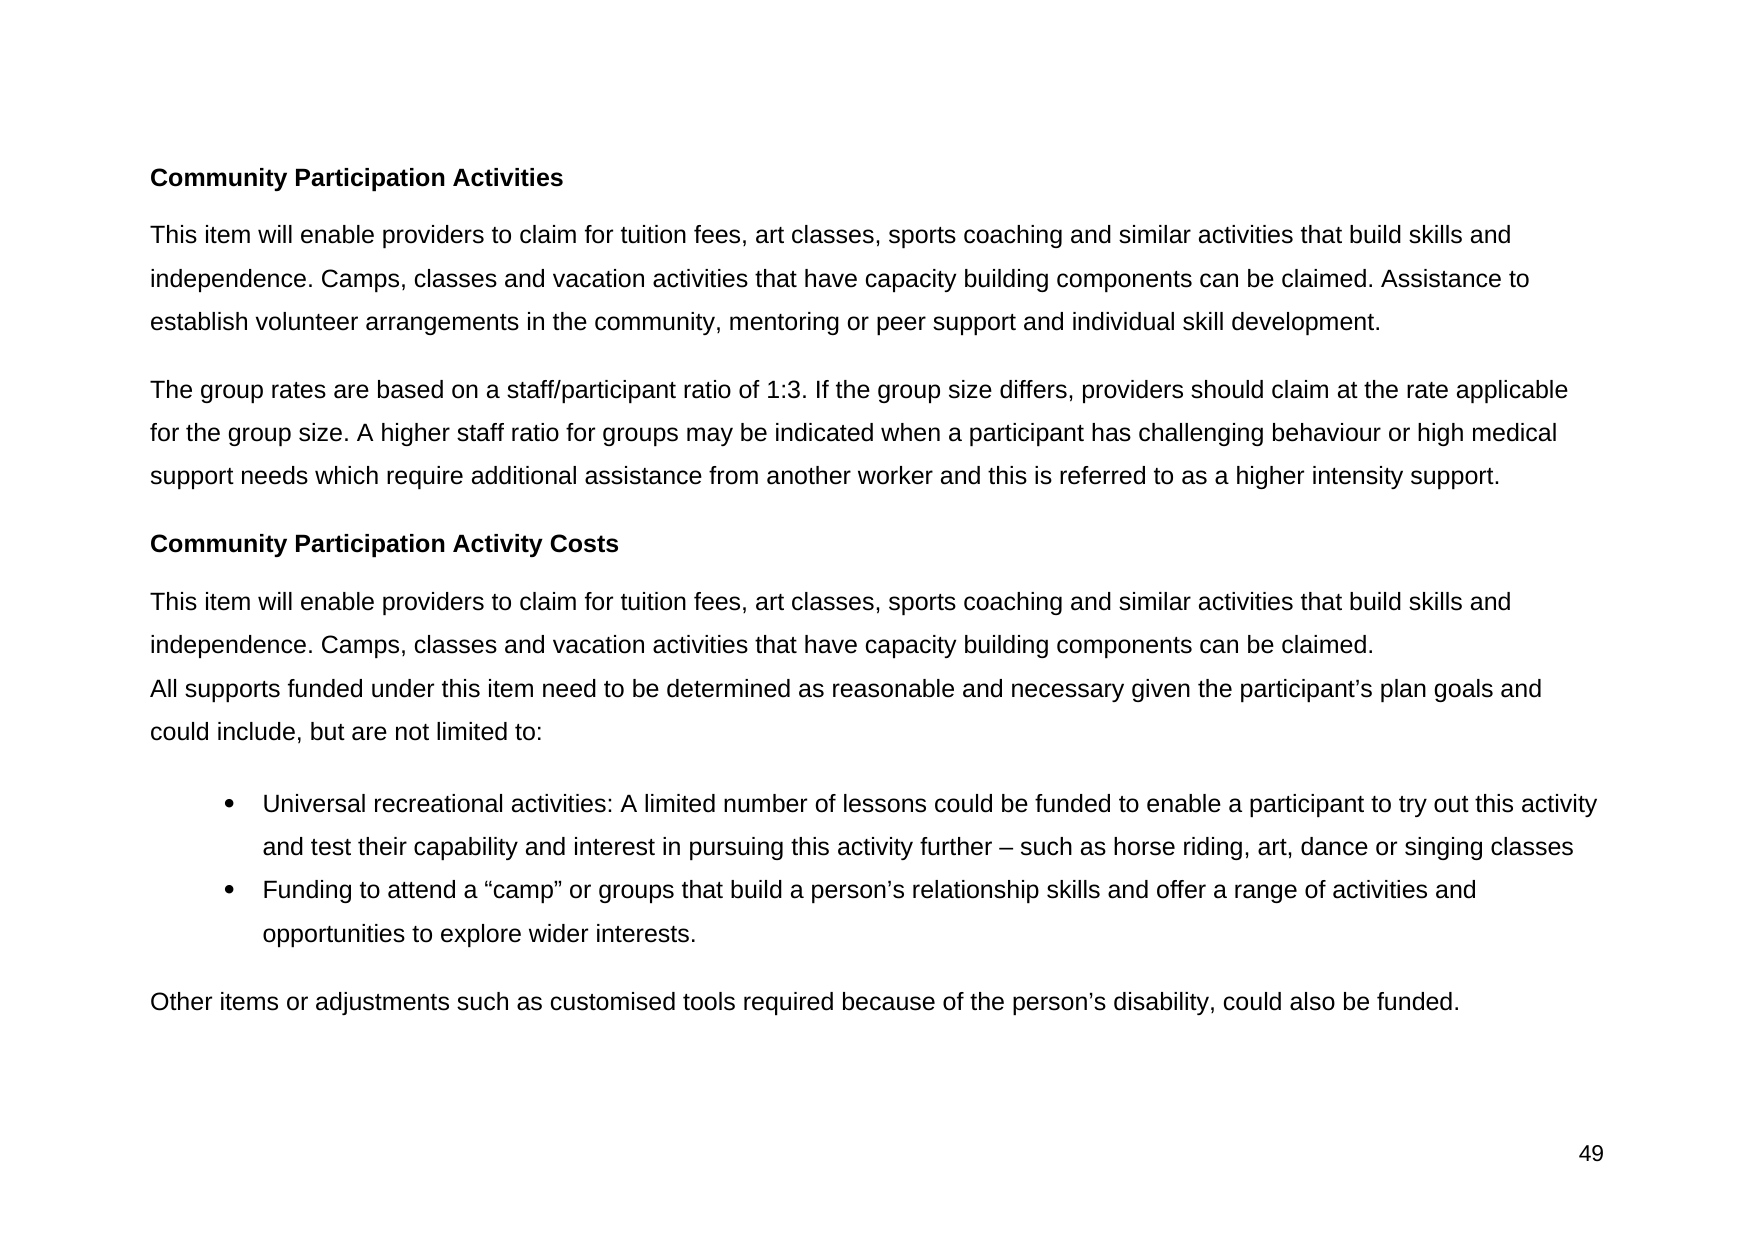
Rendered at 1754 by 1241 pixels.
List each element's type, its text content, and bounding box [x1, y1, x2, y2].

list Universal recreational activities: A limited number of lessons could be funded to enable a participant to try out this activity and test their capability and interest in pursuing this activity further – such as horse riding, art, dance or singing classes [225, 789, 1604, 861]
text Other items or adjustments such as customised tools required because of the person’s disability, could also be funded. [150, 987, 1604, 1015]
list Funding to attend a “camp” or groups that build a person’s relationship skills and offer a range of activities and opportunities to explore wider interests. [225, 875, 1604, 947]
text This item will enable providers to claim for tuition fees, art classes, sports coaching and similar activities that build skills and independence. Camps, classes and vacation activities that have capacity building components can be claimed. Assistance to establish volunteer arrangements in the community, mentoring or peer support and individual skill development. [150, 221, 1604, 336]
text The group rates are based on a staff/participant ratio of 1:3. If the group size differs, providers should claim at the rate applicable for the group size. A higher staff ratio for groups may be indicated when a participant has challenging behaviour or high medical support needs which require additional assistance from another worker and this is referred to as a higher intensity support. [150, 375, 1604, 490]
text This item will enable providers to claim for tuition fees, art classes, sports coaching and similar activities that build skills and independence. Camps, classes and vacation activities that have capacity building components can be claimed. All supports funded under this item need to be determined as reasonable and necessary given the participant’s plan goals and could include, but are not limited to: [150, 587, 1604, 745]
subtitle Community Participation Activities [150, 162, 1604, 191]
subtitle Community Participation Activity Costs [150, 529, 1604, 558]
